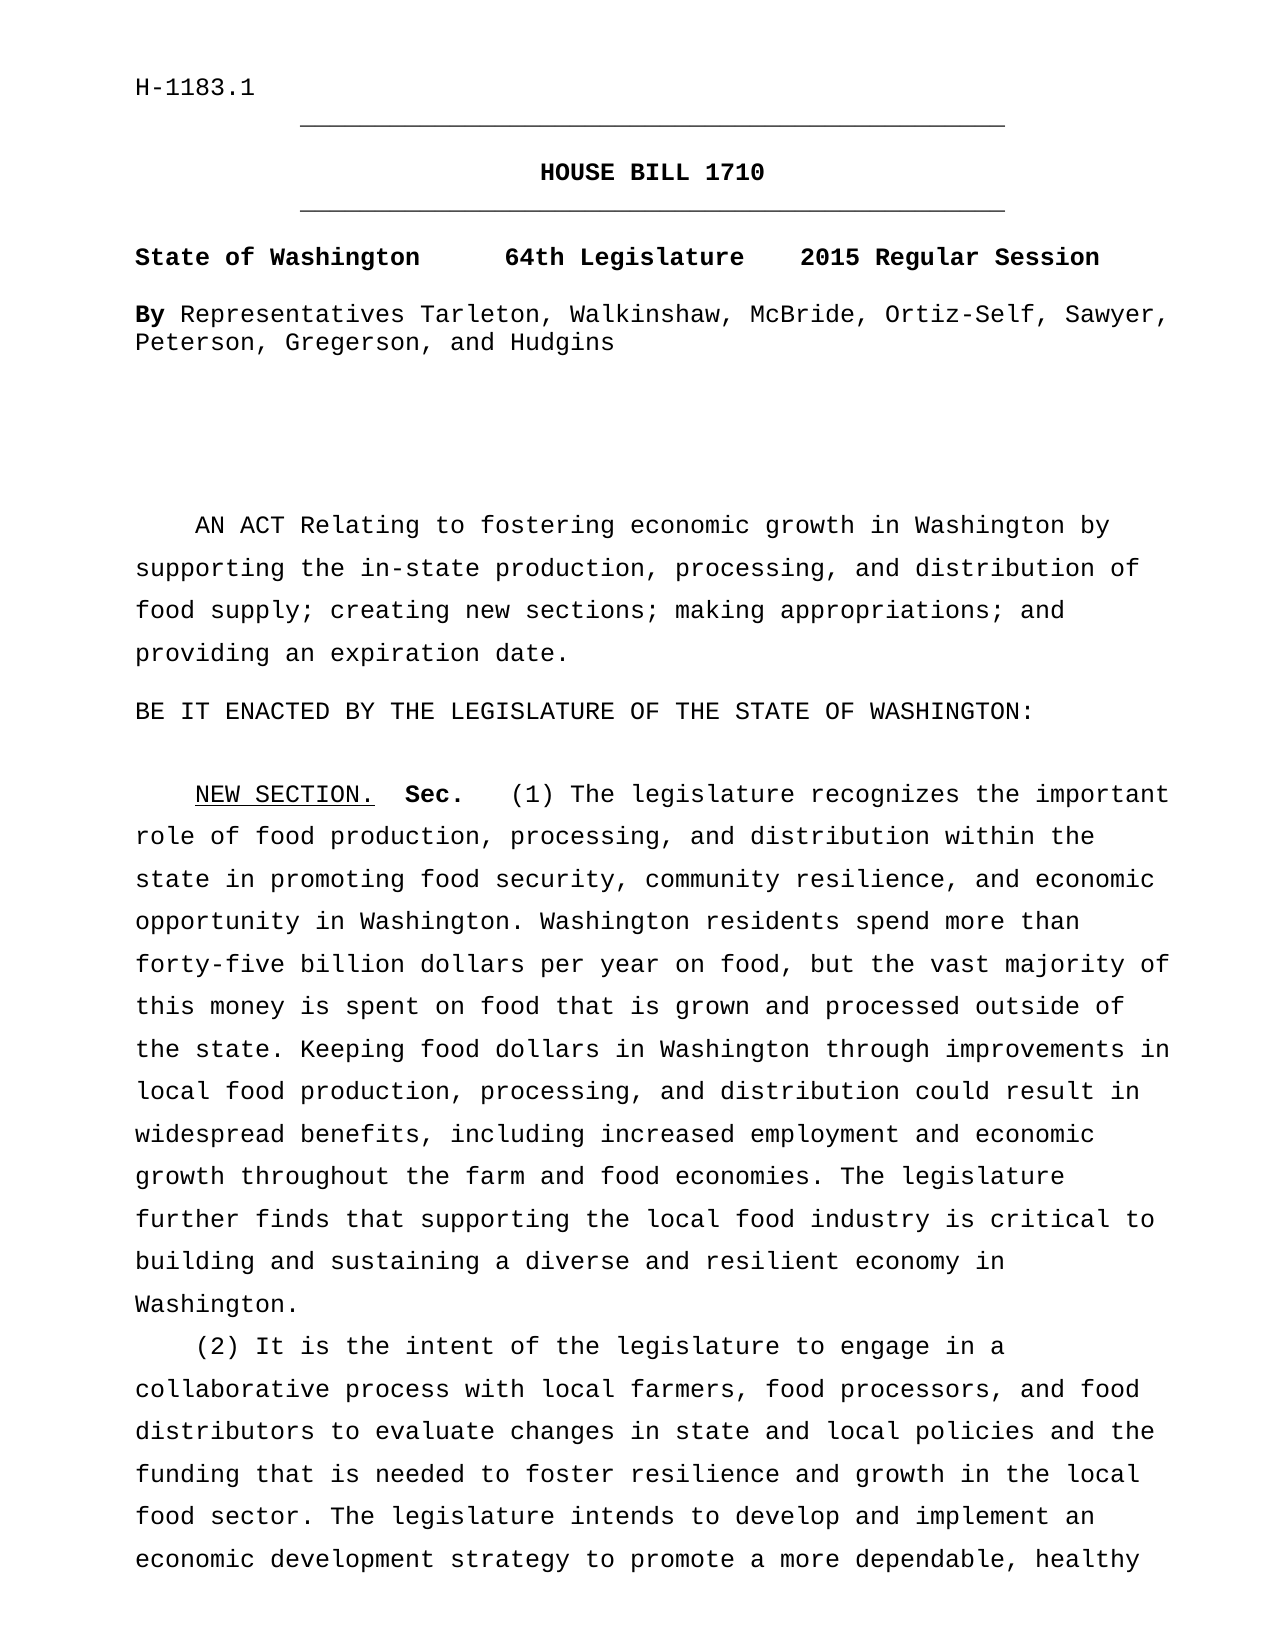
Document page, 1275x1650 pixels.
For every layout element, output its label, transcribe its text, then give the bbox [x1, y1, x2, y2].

text _______________________________________________ [135, 188, 1170, 217]
text HOUSE BILL 1710 [135, 160, 1170, 188]
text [135, 1321, 1170, 1576]
text H-1183.1 [135, 75, 1170, 103]
text AN ACT Relating to fostering economic growth in Washington by supporting the in-state production, processing, and distribution of food supply; creating new sections; making appropriations; and providing an expiration date. [135, 500, 1170, 670]
text By Representatives Tarleton, Walkinshaw, McBride, Ortiz-Self, Sawyer, Peterson, Gregerson, and Hudgins [135, 302, 1170, 358]
text BE IT ENACTED BY THE LEGISLATURE OF THE STATE OF WASHINGTON: [135, 698, 1170, 727]
text State of Washington 64th Legislature 2015 Regular Session [135, 245, 1170, 273]
text _______________________________________________ [135, 103, 1170, 132]
text NEW SECTION. Sec. (1) The legislature recognizes the important role of food production, processing, and distribution within the state in promoting food security, community resilience, and economic opportunity in Washington. Washington residents spend more than forty-five billion dollars per year on food, but the vast majority of this money is spent on food that is grown and processed outside of the state. Keeping food dollars in Washington through improvements in local food production, processing, and distribution could result in widespread benefits, including increased employment and economic growth throughout the farm and food economies. The legislature further finds that supporting the local food industry is critical to building and sustaining a diverse and resilient economy in Washington. [135, 768, 1170, 1321]
